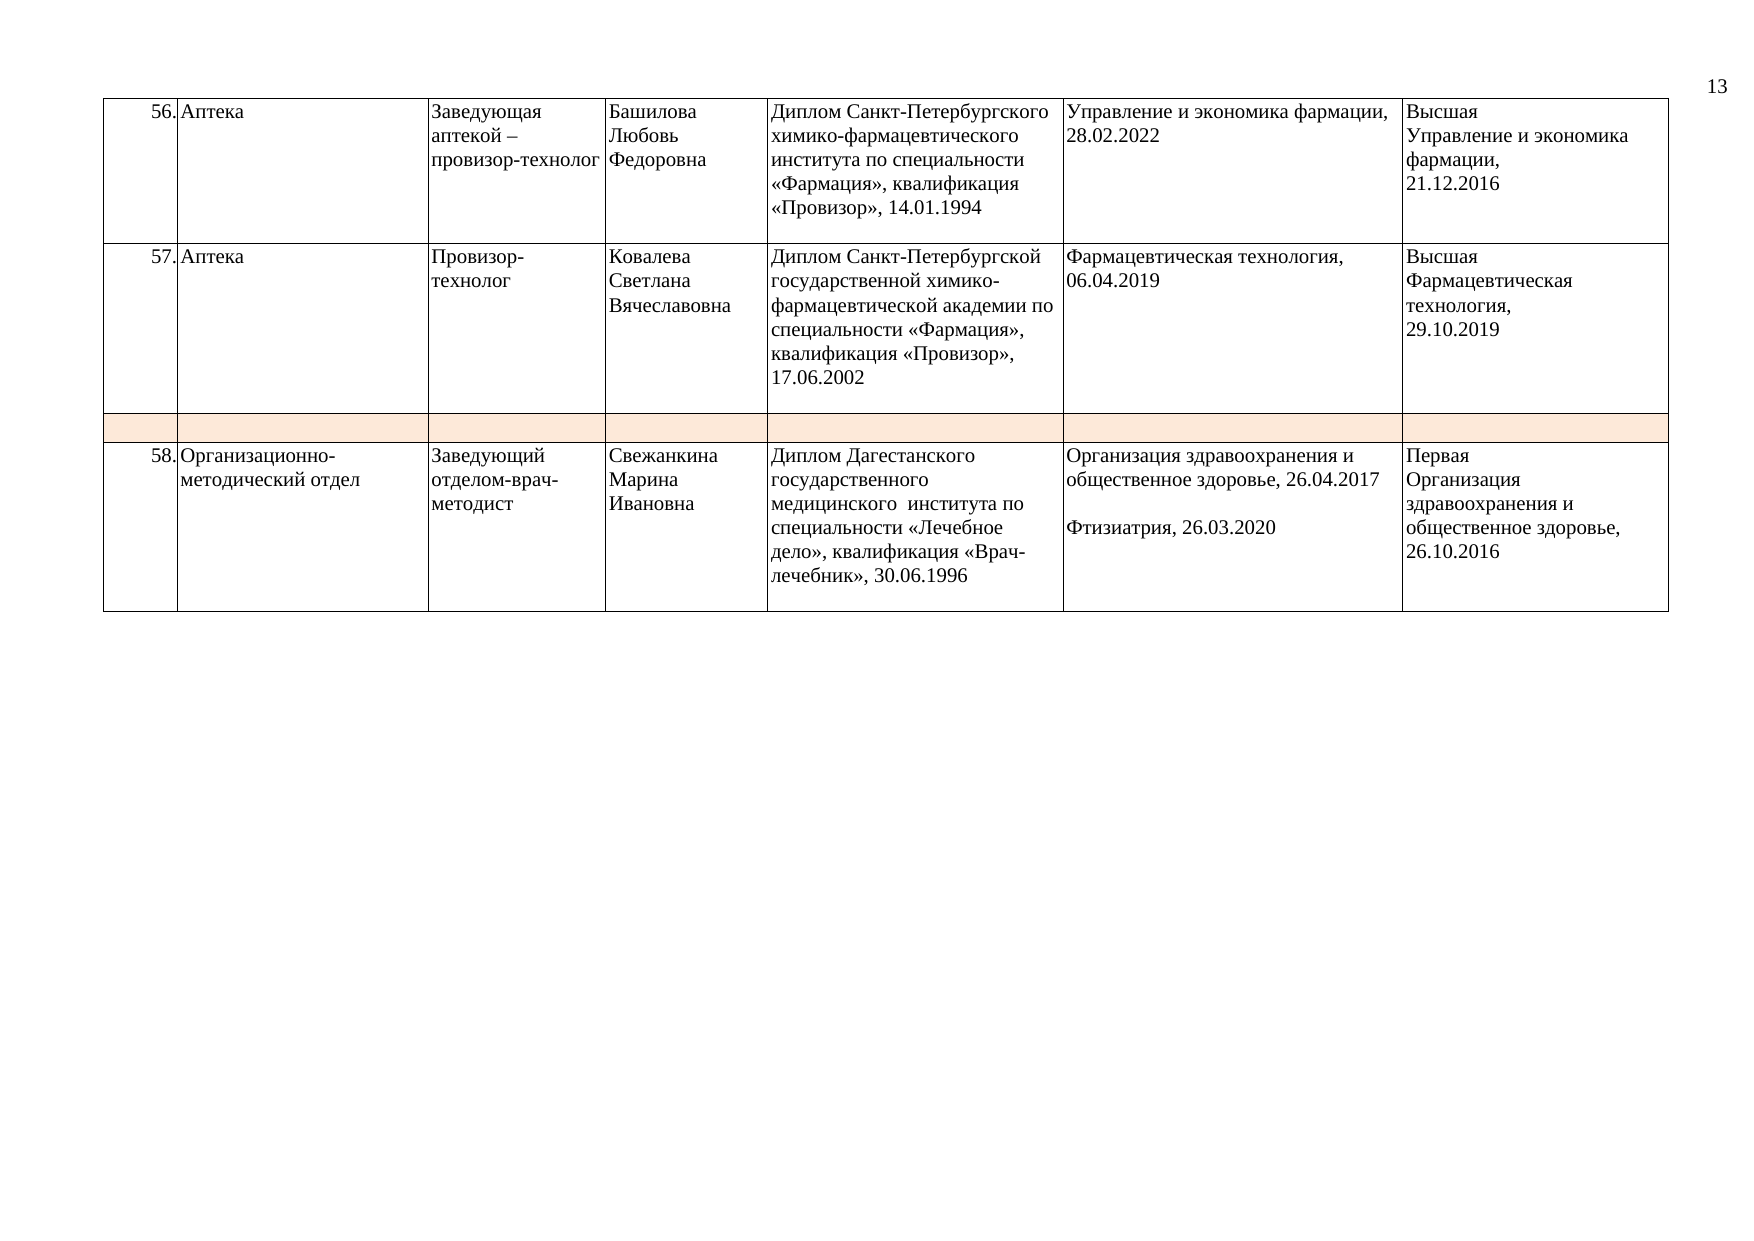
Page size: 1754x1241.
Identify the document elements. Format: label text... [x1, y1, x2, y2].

table_cell Фармацевтическая технология, 06.04.2019 [1064, 244, 1402, 413]
table_cell Управление и экономика фармации, 28.02.2022 [1064, 99, 1402, 243]
table_cell Диплом Дагестанского государственного медицинского института по специальности «Лечебное дело», квалификация «Врач-лечебник», 30.06.1996 [768, 443, 1063, 611]
table_cell [768, 414, 1063, 442]
table_cell Организация здравоохранения и общественное здоровье, 26.04.2017 Фтизиатрия, 26.03.2020 [1064, 443, 1402, 611]
table_cell Высшая Управление и экономика фармации, 21.12.2016 [1403, 99, 1668, 243]
table_cell [104, 99, 177, 243]
table_cell Организационно-методический отдел [178, 443, 428, 611]
table_cell Первая Организация здравоохранения и общественное здоровье, 26.10.2016 [1403, 443, 1668, 611]
table_cell [104, 414, 177, 442]
table_cell [1064, 414, 1402, 442]
table_cell Аптека [178, 99, 428, 243]
table_cell [104, 244, 177, 413]
table_cell Ковалева Светлана Вячеславовна [606, 244, 767, 413]
table_cell [178, 414, 428, 442]
table_cell Башилова Любовь Федоровна [606, 99, 767, 243]
table_cell Провизор-технолог [429, 244, 605, 413]
table_cell Аптека [178, 244, 428, 413]
table_cell [429, 414, 605, 442]
table_cell Диплом Санкт-Петербургского химико-фармацевтического института по специальности «Фармация», квалификация «Провизор», 14.01.1994 [768, 99, 1063, 243]
table_cell Заведующий отделом-врач-методист [429, 443, 605, 611]
table_cell [1403, 414, 1668, 442]
table_cell Свежанкина Марина Ивановна [606, 443, 767, 611]
table_cell Диплом Санкт-Петербургской государственной химико-фармацевтической академии по специальности «Фармация», квалификация «Провизор», 17.06.2002 [768, 244, 1063, 413]
table_cell Высшая Фармацевтическая технология, 29.10.2019 [1403, 244, 1668, 413]
table_cell Заведующая аптекой – провизор-технолог [429, 99, 605, 243]
table_cell [104, 443, 177, 611]
table_cell [606, 414, 767, 442]
